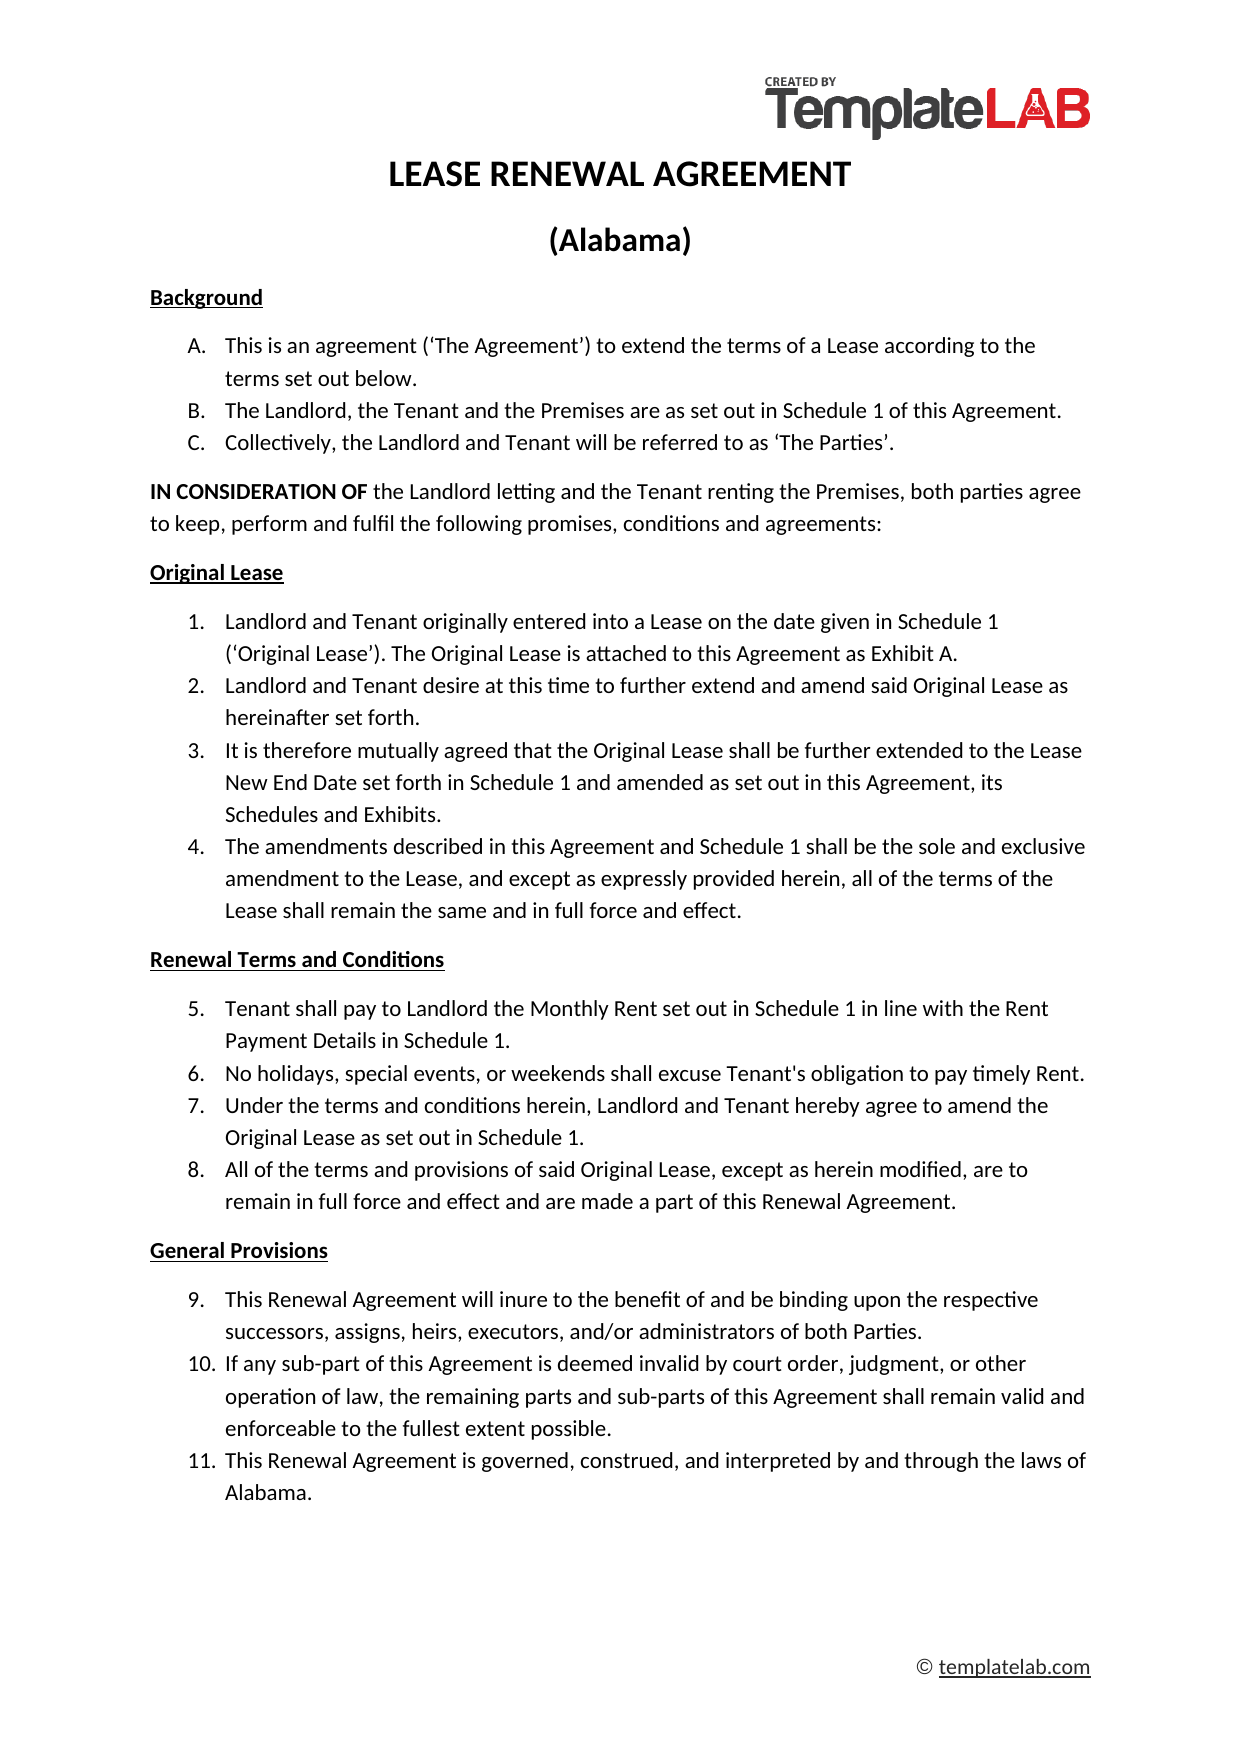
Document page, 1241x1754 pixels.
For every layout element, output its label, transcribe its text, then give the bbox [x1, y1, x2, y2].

list This Renewal Agreement is governed, construed, and interpreted by and through the laws of Alabama. [187, 1446, 1090, 1506]
list Landlord and Tenant originally entered into a Lease on the date given in Schedule 1 (‘Original Lease’). The Original Lease is attached to this Agreement as Exhibit A. [187, 607, 1090, 667]
text Renewal Terms and Conditions [150, 946, 1090, 973]
list Under the terms and conditions herein, Landlord and Tenant hereby agree to amend the Original Lease as set out in Schedule 1. [187, 1091, 1090, 1151]
text LEASE RENEWAL AGREEMENT [150, 150, 1090, 196]
list Landlord and Tenant desire at this time to further extend and amend said Original Lease as hereinafter set forth. [187, 671, 1090, 732]
list The Landlord, the Tenant and the Premises are as set out in Schedule 1 of this Agreement. [187, 396, 1090, 424]
text Background [150, 283, 1090, 311]
list It is therefore mutually agreed that the Original Lease shall be further extended to the Lease New End Date set forth in Schedule 1 and amended as set out in this Agreement, its Schedules and Exhibits. [187, 736, 1090, 828]
text IN CONSIDERATION OF the Landlord letting and the Tenant renting the Premises, both parties agree to keep, perform and fulfil the following promises, conditions and agreements: [150, 477, 1090, 537]
list No holidays, special events, or weekends shall excuse Tenant's obligation to pay timely Rent. [187, 1059, 1090, 1087]
picture [765, 73, 1091, 142]
text Original Lease [150, 558, 1090, 586]
list This Renewal Agreement will inure to the benefit of and be binding upon the respective successors, assigns, heirs, executors, and/or administrators of both Parties. [187, 1285, 1090, 1345]
list The amendments described in this Agreement and Schedule 1 shall be the sole and exclusive amendment to the Lease, and except as expressly provided herein, all of the terms of the Lease shall remain the same and in full force and effect. [187, 832, 1090, 925]
list This is an agreement (‘The Agreement’) to extend the terms of a Lease according to the terms set out below. [187, 332, 1090, 392]
list Collectively, the Landlord and Tenant will be referred to as ‘The Parties’. [187, 428, 1090, 456]
list If any sub-part of this Agreement is deemed invalid by court order, judgment, or other operation of law, the remaining parts and sub-parts of this Agreement shall remain valid and enforceable to the fullest extent possible. [187, 1349, 1090, 1442]
list Tenant shall pay to Landlord the Monthly Rent set out in Schedule 1 in line with the Rent Payment Details in Schedule 1. [187, 994, 1090, 1054]
text (Alabama) [150, 219, 1090, 260]
text General Provisions [150, 1236, 1090, 1264]
list All of the terms and provisions of said Original Lease, except as herein modified, are to remain in full force and effect and are made a part of this Renewal Agreement. [187, 1155, 1090, 1216]
